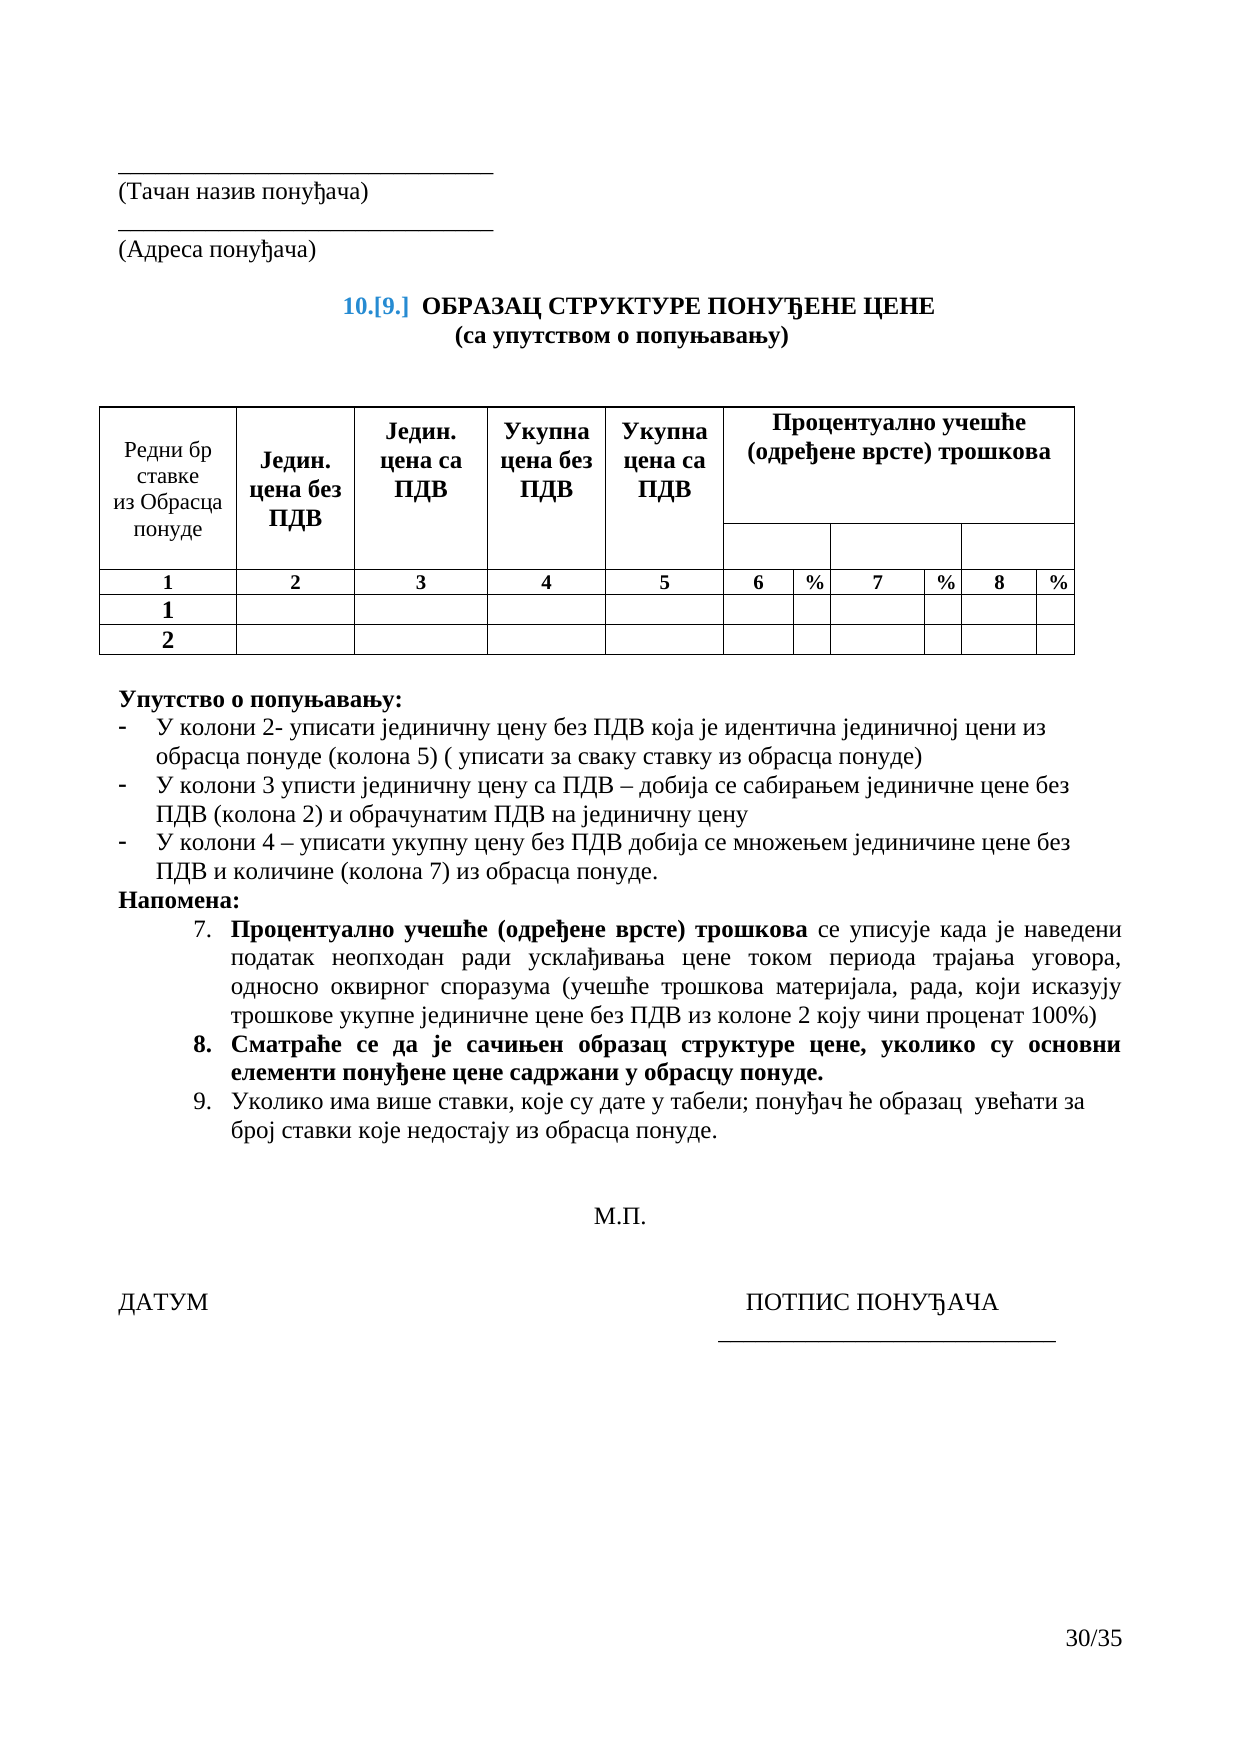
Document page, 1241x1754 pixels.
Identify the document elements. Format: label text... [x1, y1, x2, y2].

table_cell % [1037, 570, 1074, 594]
list (са упутством о попуњавању) [454, 320, 1122, 349]
table_header Укупна цена са ПДВ [606, 408, 723, 569]
list У колони 3 уписти јединичну цену са ПДВ – добија се сабирањем јединичне цене без ПДВ (колона 2) и обрачунатим ПДВ на јединичну цену [118, 770, 1122, 827]
table_cell [724, 625, 793, 654]
list У колони 2- уписати јединичну цену без ПДВ која је идентична јединичној цени из обрасца понуде (колона 5) ( уписати за сваку ставку из обрасца понуде) [118, 712, 1122, 770]
table_cell [1037, 625, 1074, 654]
table_cell [925, 595, 961, 624]
table_cell [794, 625, 830, 654]
table_cell [962, 595, 1036, 624]
text М.П. [118, 1201, 1122, 1230]
table_cell [606, 595, 723, 624]
list ОБРАЗАЦ СТРУКТУРЕ ПОНУЂЕНЕ ЦЕНЕ [156, 291, 1122, 320]
table_cell [488, 625, 605, 654]
table_cell [1037, 595, 1074, 624]
text ______________________________ [118, 148, 1122, 176]
table_cell [355, 625, 487, 654]
text ___________________________ [118, 1316, 1122, 1345]
text ______________________________ [118, 205, 1122, 234]
table_cell % [794, 570, 830, 594]
table_cell [355, 595, 487, 624]
table_header Једин. цена са ПДВ [355, 408, 487, 569]
table_cell 8 [962, 570, 1036, 594]
list Сматраће се да је сачињен образац структуре цене, уколико су основни елементи понуђене цене садржани у обрасцу понуде. [193, 1029, 1122, 1086]
table_cell [831, 625, 924, 654]
table_header Једин. цена без ПДВ [237, 408, 354, 569]
list У колони 4 – уписати укупну цену без ПДВ добија се множењем јединичине цене без ПДВ и количине (колона 7) из обрасца понуде. [118, 827, 1122, 885]
table_cell [237, 595, 354, 624]
table_cell 3 [355, 570, 487, 594]
table_header Процентуално учешће (одређене врсте) трошкова [724, 408, 1074, 523]
table_cell [831, 595, 924, 624]
table_cell 6 [724, 570, 793, 594]
list Уколико има више ставки, које су дате у табели; понуђач ће образац увећати за број ставки које недостају из обрасца понуде. [193, 1086, 1122, 1144]
table_cell 2 [100, 625, 236, 654]
text Напомена: [118, 885, 1122, 914]
table_cell 5 [606, 570, 723, 594]
table_cell [831, 524, 961, 569]
text (Адреса понуђача) [118, 234, 1122, 263]
table_cell [724, 595, 793, 624]
table_cell [962, 625, 1036, 654]
table_cell 1 [100, 595, 236, 624]
text ДАТУМ ПОТПИС ПОНУЂАЧА [118, 1287, 1122, 1316]
table_cell 7 [831, 570, 924, 594]
text Упутство о попуњавању: [118, 684, 1122, 712]
table_cell [925, 625, 961, 654]
table_header Редни бр ставке из Обрасца понуде [100, 408, 236, 569]
table_cell % [925, 570, 961, 594]
text (Тачан назив понуђача) [118, 176, 1122, 205]
table_cell 2 [237, 570, 354, 594]
table_cell [488, 595, 605, 624]
table_cell [794, 595, 830, 624]
table_cell [724, 524, 830, 569]
table_cell [962, 524, 1074, 569]
table_cell [237, 625, 354, 654]
list Процентуално учешће (одређене врсте) трошкова се уписује када је наведени податак неопходан ради усклађивања цене током периода трајања уговора, односно оквирног споразума (учешће трошкова материјала, рада, који исказују трошкове укупне јединичне цене без ПДВ из колоне 2 коју чини проценат 100%) [193, 914, 1122, 1029]
table_header Укупна цена без ПДВ [488, 408, 605, 569]
table_cell [606, 625, 723, 654]
table_cell 1 [100, 570, 236, 594]
table_cell 4 [488, 570, 605, 594]
